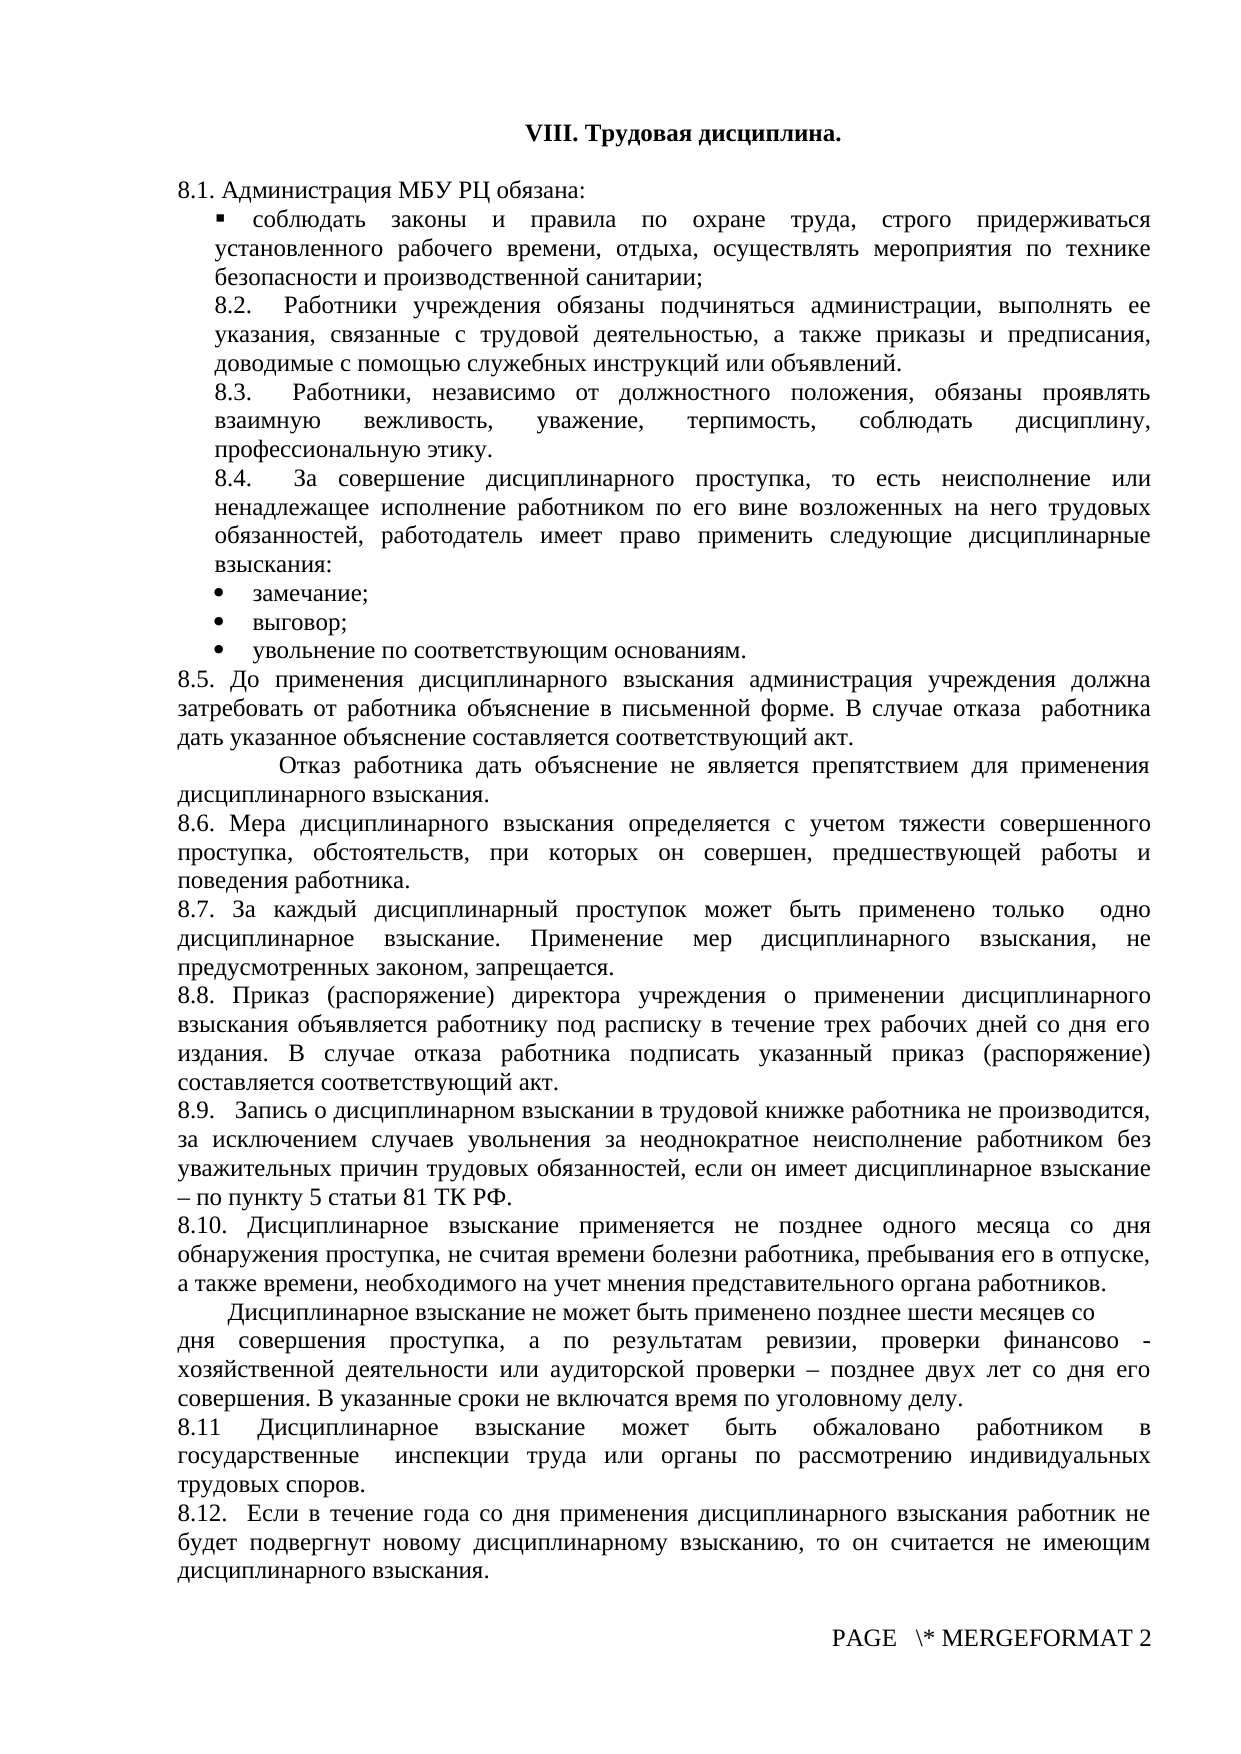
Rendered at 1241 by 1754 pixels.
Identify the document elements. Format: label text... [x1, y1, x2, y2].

text 8.3. Работники, независимо от должностного положения, обязаны проявлять взаимную вежливость, уважение, терпимость, соблюдать дисциплину, профессиональную этику. [214, 377, 1152, 463]
text Дисциплинарное взыскание не может быть применено позднее шести месяцев со [177, 1297, 1152, 1326]
list увольнение по соответствующим основаниям. [214, 636, 1152, 664]
text 8.9. Запись о дисциплинарном взыскании в трудовой книжке работника не производится, за исключением случаев увольнения за неоднократное неисполнение работником без уважительных причин трудовых обязанностей, если он имеет дисциплинарное взыскание – по пункту 5 статьи 81 ТК РФ. [177, 1096, 1152, 1211]
text 8.1. Администрация МБУ РЦ обязана: [177, 176, 1152, 204]
text 8.10. Дисциплинарное взыскание применяется не позднее одного месяца со дня обнаружения проступка, не считая времени болезни работника, пребывания его в отпуске, а также времени, необходимого на учет мнения представительного органа работников. [177, 1211, 1152, 1297]
text 8.2. Работники учреждения обязаны подчиняться администрации, выполнять ее указания, связанные с трудовой деятельностью, а также приказы и предписания, доводимые с помощью служебных инструкций или объявлений. [214, 291, 1152, 377]
list замечание; [214, 578, 1152, 607]
text 8.4. За совершение дисциплинарного проступка, то есть неисполнение или ненадлежащее исполнение работником по его вине возложенных на него трудовых обязанностей, работодатель имеет право применить следующие дисциплинарные взыскания: [214, 463, 1152, 578]
list соблюдать законы и правила по охране труда, строго придерживаться установленного рабочего времени, отдыха, осуществлять мероприятия по технике безопасности и производственной санитарии; [214, 204, 1152, 291]
text 8.11 Дисциплинарное взыскание может быть обжаловано работником в государственные инспекции труда или органы по рассмотрению индивидуальных трудовых споров. [177, 1412, 1152, 1498]
text 8.8. Приказ (распоряжение) директора учреждения о применении дисциплинарного взыскания объявляется работнику под расписку в течение трех рабочих дней со дня его издания. В случае отказа работника подписать указанный приказ (распоряжение) составляется соответствующий акт. [177, 981, 1152, 1096]
text дня совершения проступка, а по результатам ревизии, проверки финансово - хозяйственной деятельности или аудиторской проверки – позднее двух лет со дня его совершения. В указанные сроки не включатся время по уголовному делу. [177, 1326, 1152, 1412]
text 8.6. Мера дисциплинарного взыскания определяется с учетом тяжести совершенного проступка, обстоятельств, при которых он совершен, предшествующей работы и поведения работника. [177, 808, 1152, 894]
text 8.12. Если в течение года со дня применения дисциплинарного взыскания работник не будет подвергнут новому дисциплинарному взысканию, то он считается не имеющим дисциплинарного взыскания. [177, 1498, 1152, 1584]
text 8.7. За каждый дисциплинарный проступок может быть применено только одно дисциплинарное взыскание. Применение мер дисциплинарного взыскания, не предусмотренных законом, запрещается. [177, 894, 1152, 981]
list выговор; [214, 607, 1152, 636]
text 8.5. До применения дисциплинарного взыскания администрация учреждения должна затребовать от работника объяснение в письменной форме. В случае отказа работника дать указанное объяснение составляется соответствующий акт. [177, 664, 1152, 751]
text VIII. Трудовая дисциплина. [215, 118, 1152, 147]
text Отказ работника дать объяснение не является препятствием для применения дисциплинарного взыскания. [177, 751, 1152, 808]
